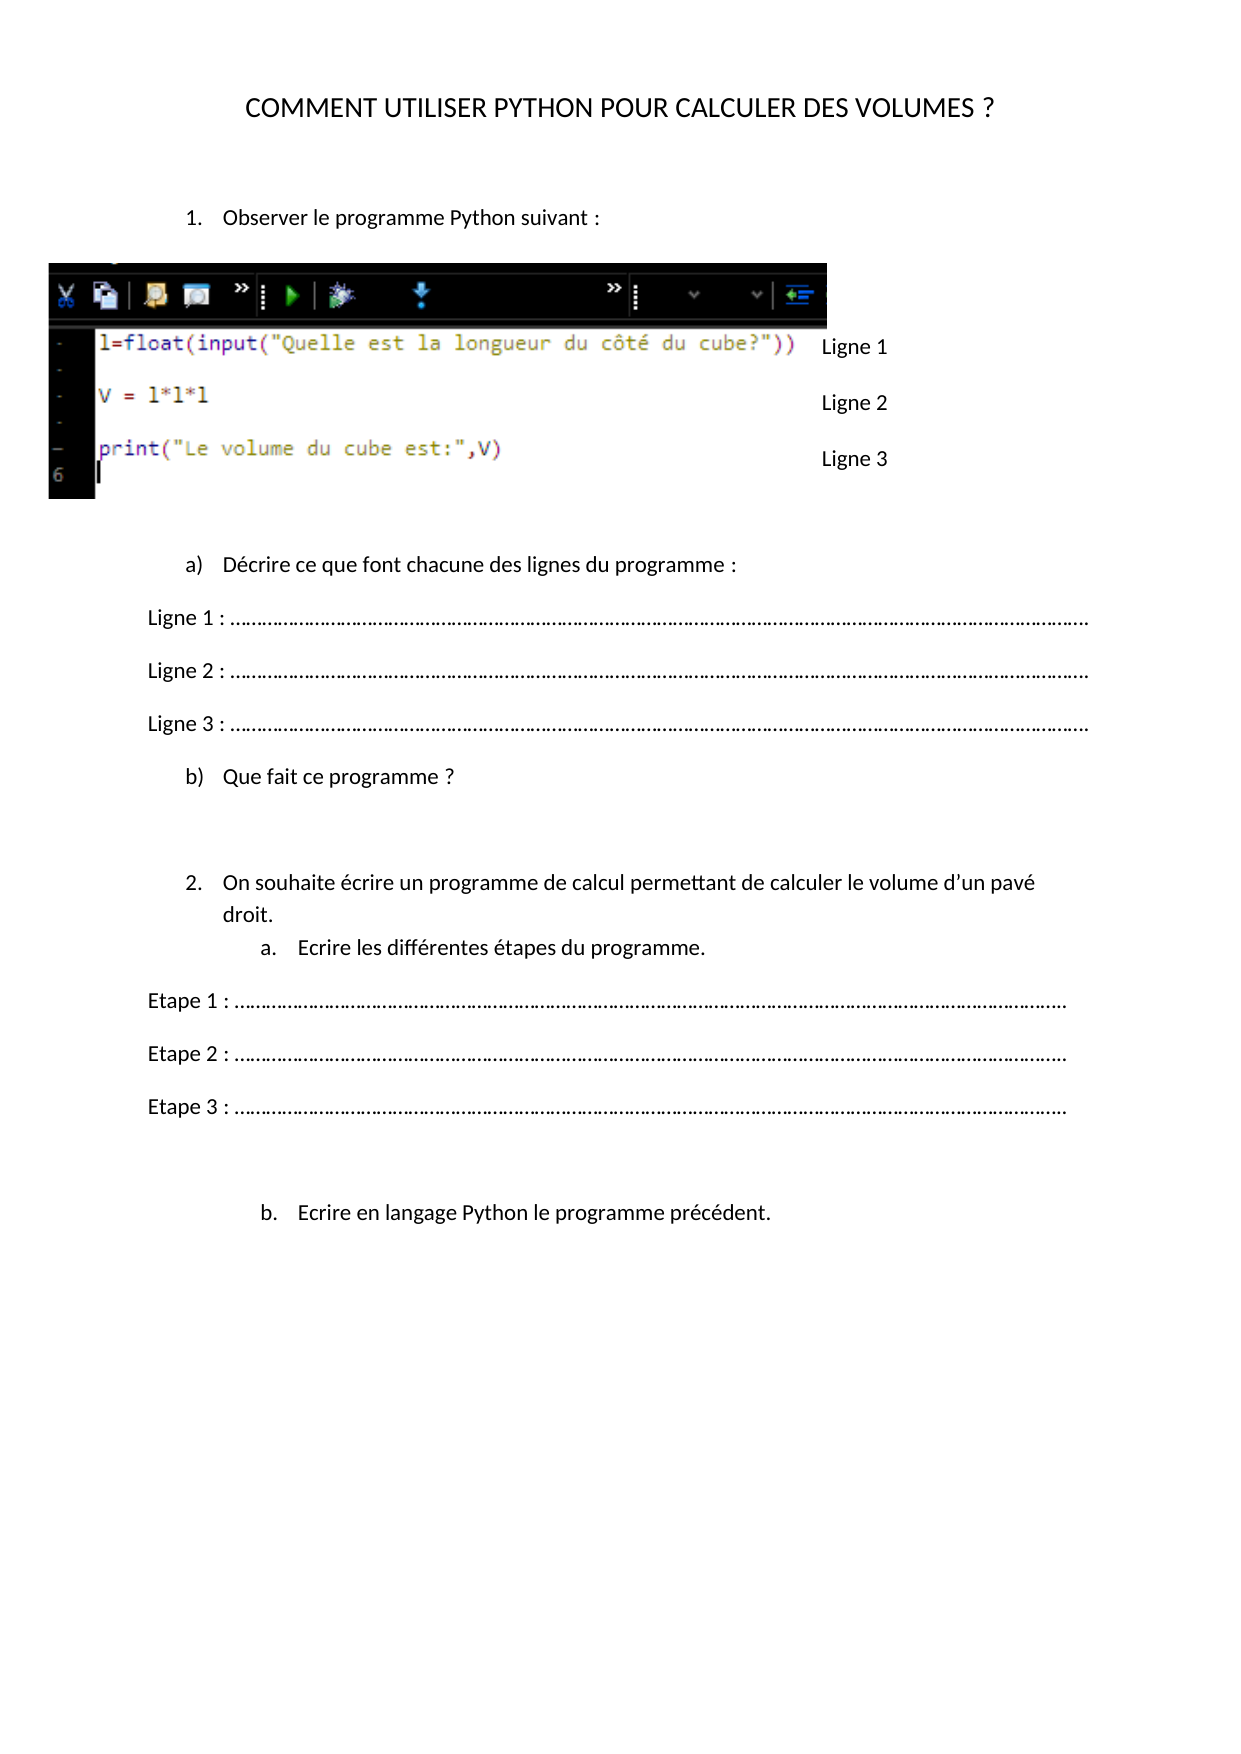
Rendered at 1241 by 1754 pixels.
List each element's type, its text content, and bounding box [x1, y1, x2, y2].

text Ligne 2 : ………………………………………………………………………………………………………………………………………………. [148, 656, 1092, 684]
list Observer le programme Python suivant : [185, 203, 1092, 231]
text Etape 1 : ………………………………………………………………………………………………………………………………………….. [148, 986, 1092, 1014]
text Ligne 3 : ………………………………………………………………………………………………………………………………………………. [148, 709, 1092, 737]
list Ligne 2 [811, 388, 1092, 416]
list Ecrire les différentes étapes du programme. [260, 933, 1092, 961]
list Ligne 1 [811, 332, 1092, 360]
text Etape 3 : ………………………………………………………………………………………………………………………………………….. [148, 1092, 1092, 1120]
list Décrire ce que font chacune des lignes du programme : [185, 550, 1092, 578]
text Etape 2 : ………………………………………………………………………………………………………………………………………….. [148, 1039, 1092, 1067]
text Ligne 1 : ………………………………………………………………………………………………………………………………………………. [148, 603, 1092, 631]
text COMMENT UTILISER PYTHON POUR CALCULER DES VOLUMES ? [148, 89, 1092, 124]
list Ligne 3 [811, 444, 1092, 472]
list Ecrire en langage Python le programme précédent. [260, 1198, 1092, 1226]
list On souhaite écrire un programme de calcul permettant de calculer le volume d’un pavé droit. [185, 868, 1092, 929]
picture [48, 263, 827, 499]
list Que fait ce programme ? [185, 762, 1092, 790]
